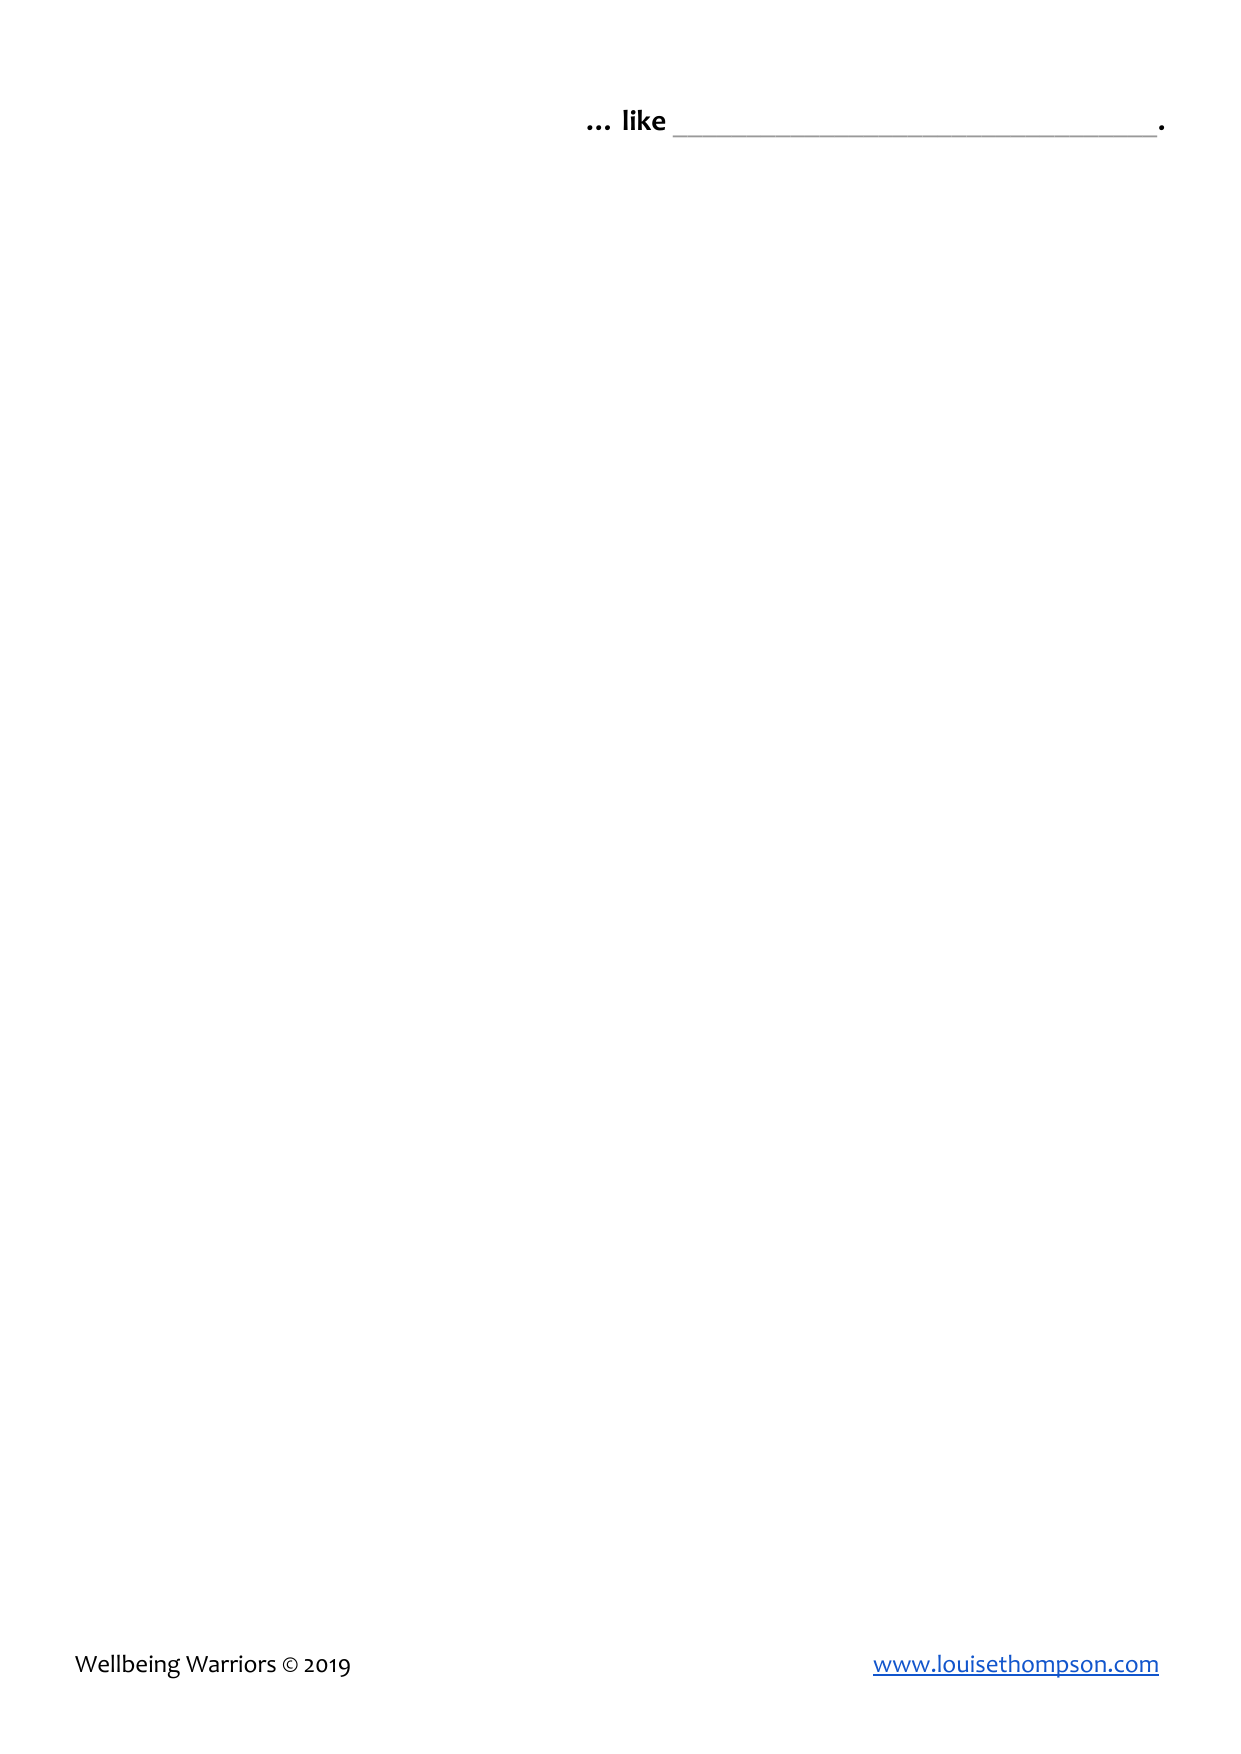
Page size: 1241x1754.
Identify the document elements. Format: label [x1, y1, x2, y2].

text [75, 102, 1165, 138]
